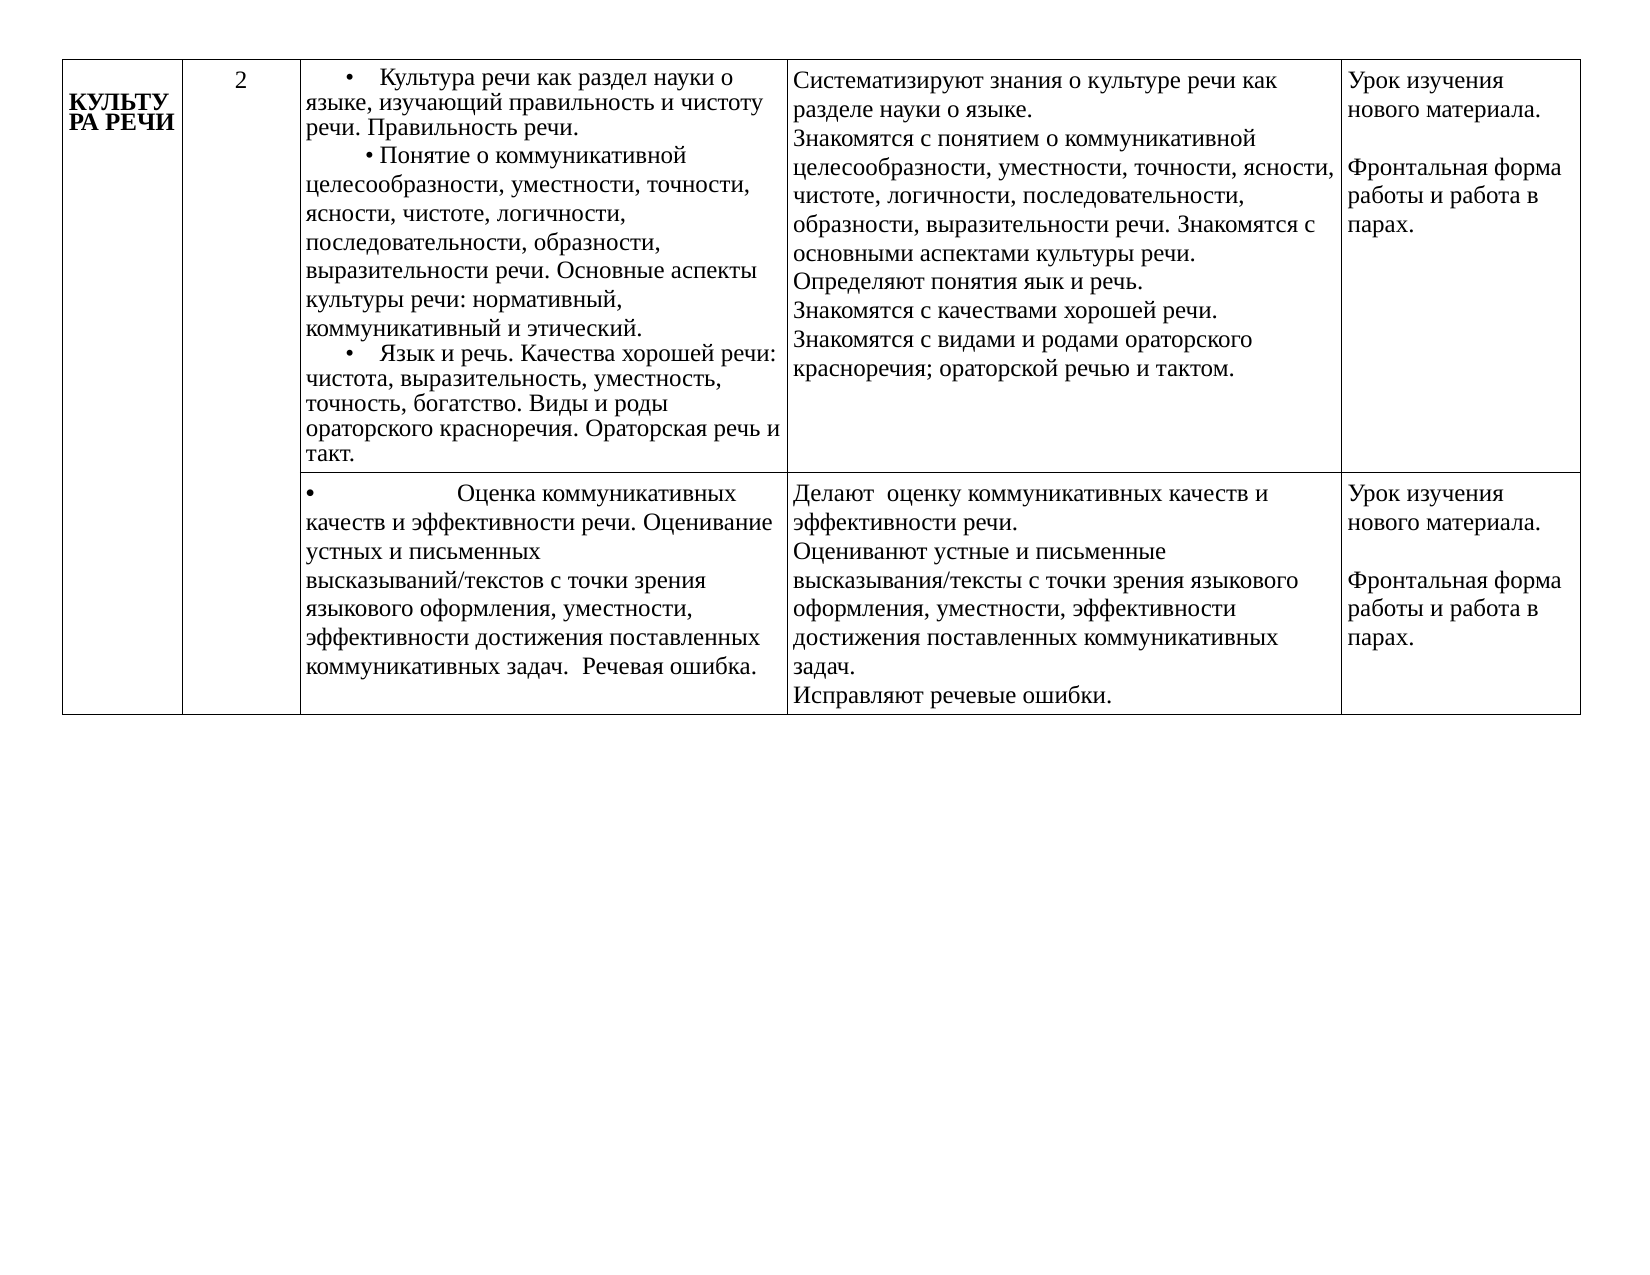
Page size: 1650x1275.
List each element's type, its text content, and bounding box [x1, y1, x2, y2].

table_cell Оценка коммуникативных качеств и эффективности речи. Оценивание устных и письменных высказываний/текстов с точки зрения языкового оформления, уместности, эффективности достижения поставленных коммуникативных задач. Речевая ошибка. [301, 473, 787, 714]
table_cell Систематизируют знания о культуре речи как разделе науки о языке. Знакомятся с понятием о коммуникативной целесообразности, уместности, точности, ясности, чистоте, логичности, последовательности, образности, выразительности речи. Знакомятся с основными аспектами культуры речи. Определяют понятия яык и речь. Знакомятся с качествами хорошей речи. Знакомятся с видами и родами ораторского красноречия; ораторской речью и тактом. [788, 60, 1341, 472]
table_cell Делают оценку коммуникативных качеств и эффективности речи. Оцениванют устные и письменные высказывания/тексты с точки зрения языкового оформления, уместности, эффективности достижения поставленных коммуникативных задач. Исправляют речевые ошибки. [788, 473, 1341, 714]
table_cell Культура речи как раздел науки о языке, изучающий правильность и чистоту речи. Правильность речи. Понятие о коммуникативной целесообразности, уместности, точности, ясности, чистоте, логичности, последовательности, образности, выразительности речи. Основные аспекты культуры речи: нормативный, коммуникативный и этический. Язык и речь. Качества хорошей речи: чистота, выразительность, уместность, точность, богатство. Виды и роды ораторского красноречия. Ораторская речь и такт. [301, 60, 787, 472]
table_cell 2 [183, 60, 300, 714]
table_cell КУЛЬТУРА РЕЧИ [63, 60, 182, 714]
table_cell Урок изучения нового материала. Фронтальная форма работы и работа в парах. [1342, 473, 1580, 714]
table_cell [1342, 60, 1580, 472]
